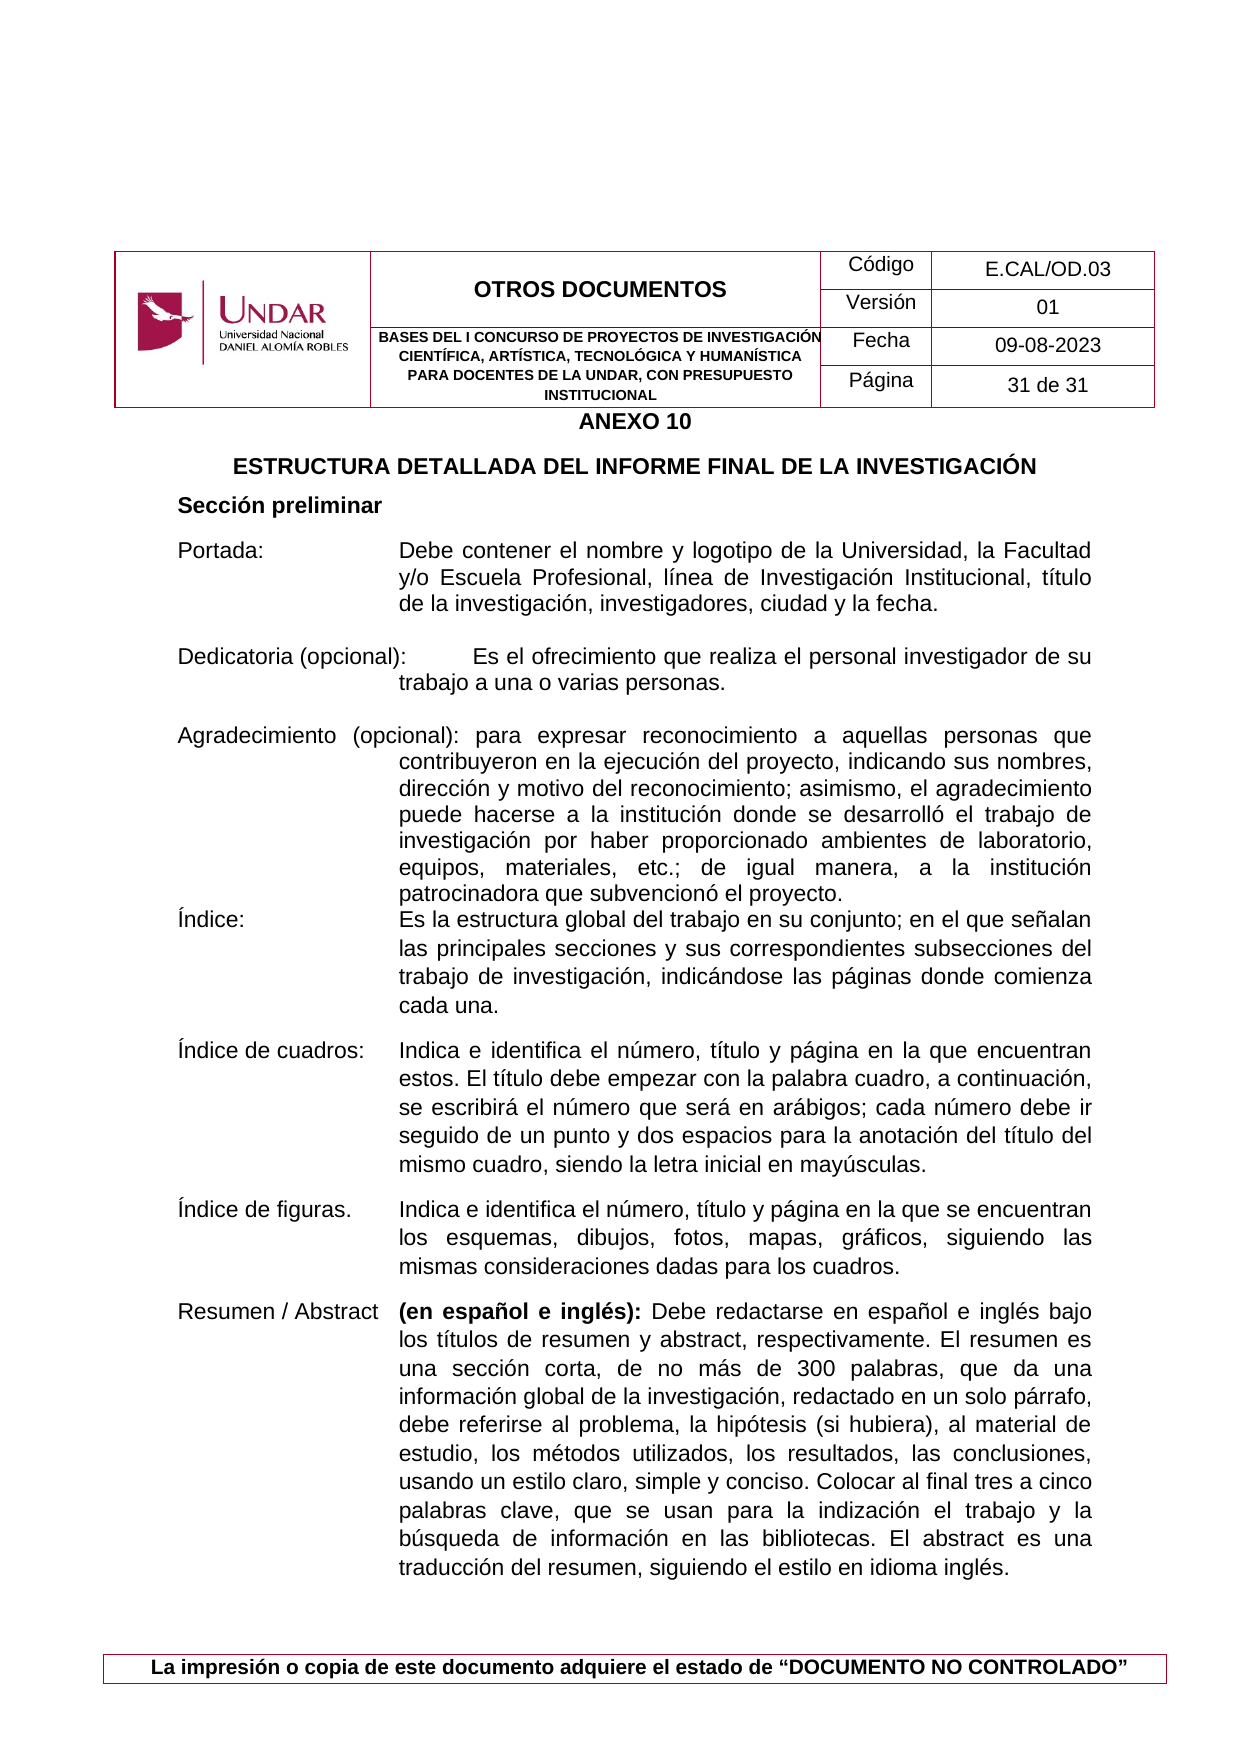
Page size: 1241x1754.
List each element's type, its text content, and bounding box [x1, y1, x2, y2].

text Resumen / Abstract (en español e inglés): Debe redactarse en español e inglés bajo los títulos de resumen y abstract, respectivamente. El resumen es una sección corta, de no más de 300 palabras, que da una información global de la investigación, redactado en un solo párrafo, debe referirse al problema, la hipótesis (si hubiera), al material de estudio, los métodos utilizados, los resultados, las conclusiones, usando un estilo claro, simple y conciso. Colocar al final tres a cinco palabras clave, que se usan para la indización el trabajo y la búsqueda de información en las bibliotecas. El abstract es una traducción del resumen, siguiendo el estilo en idioma inglés. [177, 1298, 1092, 1580]
text Índice: Es la estructura global del trabajo en su conjunto; en el que señalan las principales secciones y sus correspondientes subsecciones del trabajo de investigación, indicándose las páginas donde comienza cada una. [177, 906, 1092, 1018]
table_cell Fecha [821, 328, 931, 365]
table_header Código [821, 252, 931, 289]
text Portada: Debe contener el nombre y logotipo de la Universidad, la Facultad y/o Escuela Profesional, línea de Investigación Institucional, título de la investigación, investigadores, ciudad y la fecha. [177, 537, 1092, 617]
table_cell 09-08-2023 [932, 328, 1154, 365]
table_cell Versión [821, 290, 931, 327]
text Índice de figuras. Indica e identifica el número, título y página en la que se encuentran los esquemas, dibujos, fotos, mapas, gráficos, siguiendo las mismas consideraciones dadas para los cuadros. [177, 1196, 1092, 1279]
text ANEXO 10 [177, 408, 1092, 434]
text Sección preliminar [177, 492, 1092, 519]
text ESTRUCTURA DETALLADA DEL INFORME FINAL DE LA INVESTIGACIÓN [177, 453, 1092, 479]
text Agradecimiento (opcional): para expresar reconocimiento a aquellas personas que contribuyeron en la ejecución del proyecto, indicando sus nombres, dirección y motivo del reconocimiento; asimismo, el agradecimiento puede hacerse a la institución donde se desarrolló el trabajo de investigación por haber proporcionado ambientes de laboratorio, equipos, materiales, etc.; de igual manera, a la institución patrocinadora que subvencionó el proyecto. [177, 722, 1092, 906]
picture [126, 274, 359, 371]
table_header E.CAL/OD.03 [932, 252, 1154, 289]
table_cell Página [821, 366, 931, 407]
table_cell 01 [932, 290, 1154, 327]
table_header OTROS DOCUMENTOS [371, 252, 820, 327]
table_cell BASES DEL I CONCURSO DE PROYECTOS DE INVESTIGACIÓN CIENTÍFICA, ARTÍSTICA, TECNOLÓGICA Y HUMANÍSTICA PARA DOCENTES DE LA UNDAR, CON PRESUPUESTO INSTITUCIONAL [371, 328, 820, 407]
table_header [116, 252, 370, 407]
table_cell 31 de 34 [932, 366, 1154, 407]
text Índice de cuadros: Indica e identifica el número, título y página en la que encuentran estos. El título debe empezar con la palabra cuadro, a continuación, se escribirá el número que será en arábigos; cada número debe ir seguido de un punto y dos espacios para la anotación del título del mismo cuadro, siendo la letra inicial en mayúsculas. [177, 1037, 1092, 1177]
text Dedicatoria (opcional): Es el ofrecimiento que realiza el personal investigador de su trabajo a una o varias personas. [177, 643, 1092, 696]
